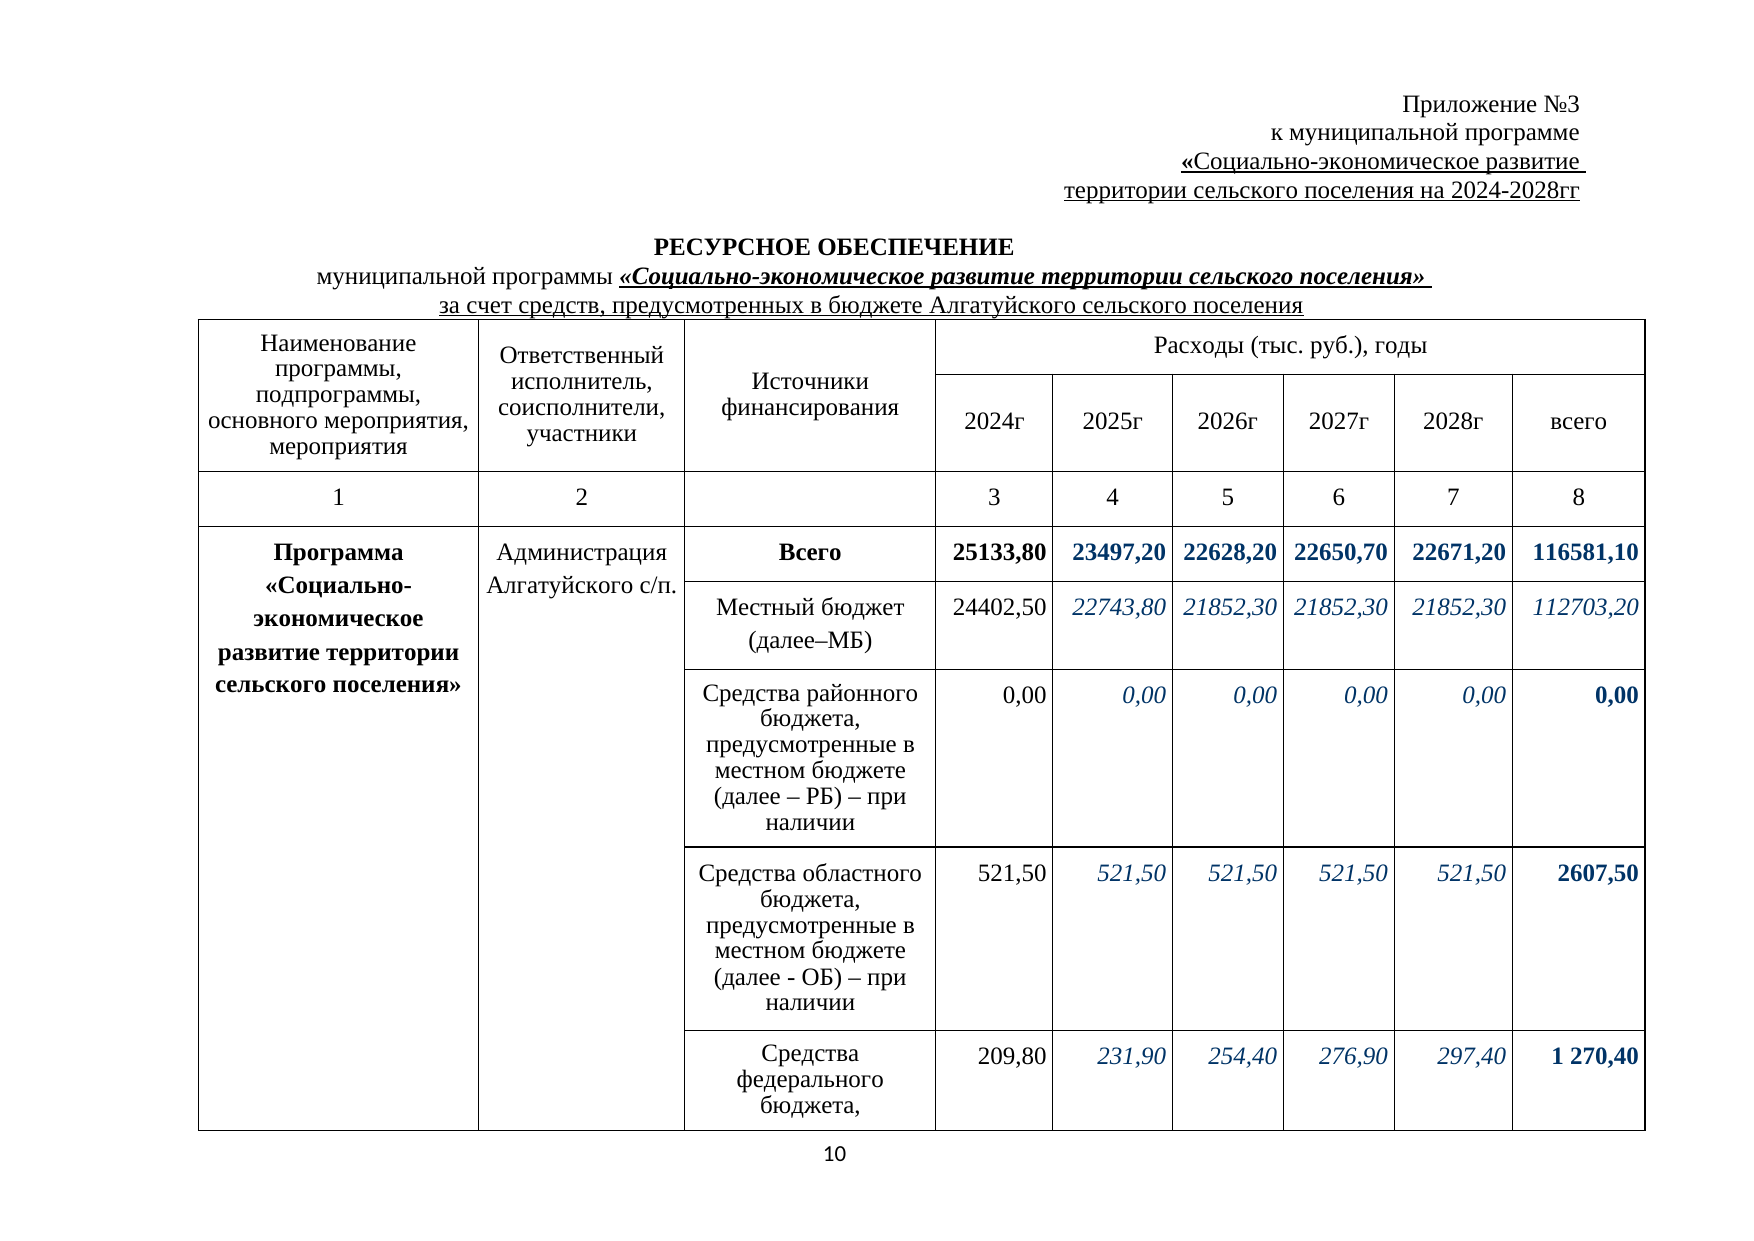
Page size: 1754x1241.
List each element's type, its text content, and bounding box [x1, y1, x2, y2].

table_cell Программа «Социально-экономическое развитие территории сельского поселения» [199, 527, 478, 1129]
table_cell 2607,50 [1513, 848, 1644, 1029]
table_cell 276,90 [1284, 1031, 1394, 1129]
table_cell 4 [1053, 472, 1172, 526]
text Приложение №3 [89, 89, 1580, 117]
table_cell Администрация Алгатуйского с/п. [479, 527, 684, 1129]
table_cell 0,00 [1395, 670, 1512, 846]
table_cell всего [1513, 375, 1644, 471]
table_cell 521,50 [1173, 848, 1283, 1029]
text к муниципальной программе [89, 117, 1580, 146]
table_cell 521,50 [1284, 848, 1394, 1029]
table_cell 0,00 [1173, 670, 1283, 846]
table_cell Местный бюджет (далее–МБ) [685, 582, 935, 669]
table_cell 1 [199, 472, 478, 526]
table_cell 5 [1173, 472, 1283, 526]
table_cell 0,00 [936, 670, 1052, 846]
table_cell 209,80 [936, 1031, 1052, 1129]
table_cell 23497,20 [1053, 527, 1172, 581]
text «Социально-экономическое развитие [89, 146, 1580, 175]
table_cell 2025г [1053, 375, 1172, 471]
table_cell Средства районного бюджета, предусмотренные в местном бюджете (далее – РБ) – при наличии [685, 670, 935, 846]
table_cell 521,50 [1395, 848, 1512, 1029]
table_cell 7 [1395, 472, 1512, 526]
table_cell 2 [479, 472, 684, 526]
table_cell 22628,20 [1173, 527, 1283, 581]
text муниципальной программы «Социально-экономическое развитие территории сельского поселения» [89, 261, 1580, 290]
table_cell 2027г [1284, 375, 1394, 471]
table_cell 22671,20 [1395, 527, 1512, 581]
table_cell 22650,70 [1284, 527, 1394, 581]
table_cell 2028г [1395, 375, 1512, 471]
text за счет средств, предусмотренных в бюджете Алгатуйского сельского поселения [89, 290, 1580, 319]
table_cell 25133,80 [936, 527, 1052, 581]
table_cell 21852,30 [1284, 582, 1394, 669]
table_cell 0,00 [1053, 670, 1172, 846]
table_cell 2024г [936, 375, 1052, 471]
table_cell 8 [1513, 472, 1644, 526]
table_cell 116581,10 [1513, 527, 1644, 581]
table_cell [685, 472, 935, 526]
table_cell 231,90 [1053, 1031, 1172, 1129]
table_cell Средства областного бюджета, предусмотренные в местном бюджете (далее - ОБ) – при наличии [685, 848, 935, 1029]
text РЕСУРСНОЕ ОБЕСПЕЧЕНИЕ [89, 232, 1580, 261]
table_cell 297,40 [1395, 1031, 1512, 1129]
table_cell 2026г [1173, 375, 1283, 471]
table_cell Всего [685, 527, 935, 581]
table_cell 21852,30 [1173, 582, 1283, 669]
table_cell 112703,20 [1513, 582, 1644, 669]
table_cell 254,40 [1173, 1031, 1283, 1129]
table_header Ответственный исполнитель, соисполнители, участники [479, 320, 684, 471]
table_header Расходы (тыс. руб.), годы [936, 320, 1644, 373]
table_cell 0,00 [1513, 670, 1644, 846]
table_header Наименование программы, подпрограммы, основного мероприятия, мероприятия [199, 320, 478, 471]
table_cell 22743,80 [1053, 582, 1172, 669]
table_cell 3 [936, 472, 1052, 526]
table_cell 6 [1284, 472, 1394, 526]
table_header Источники финансирования [685, 320, 935, 471]
table_cell 521,50 [936, 848, 1052, 1029]
table_cell 1 270,40 [1513, 1031, 1644, 1129]
table_cell 521,50 [1053, 848, 1172, 1029]
text территории сельского поселения на 2024-2028гг [89, 175, 1580, 204]
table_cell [685, 1031, 935, 1129]
table_cell 21852,30 [1395, 582, 1512, 669]
table_cell 24402,50 [936, 582, 1052, 669]
table_cell 0,00 [1284, 670, 1394, 846]
